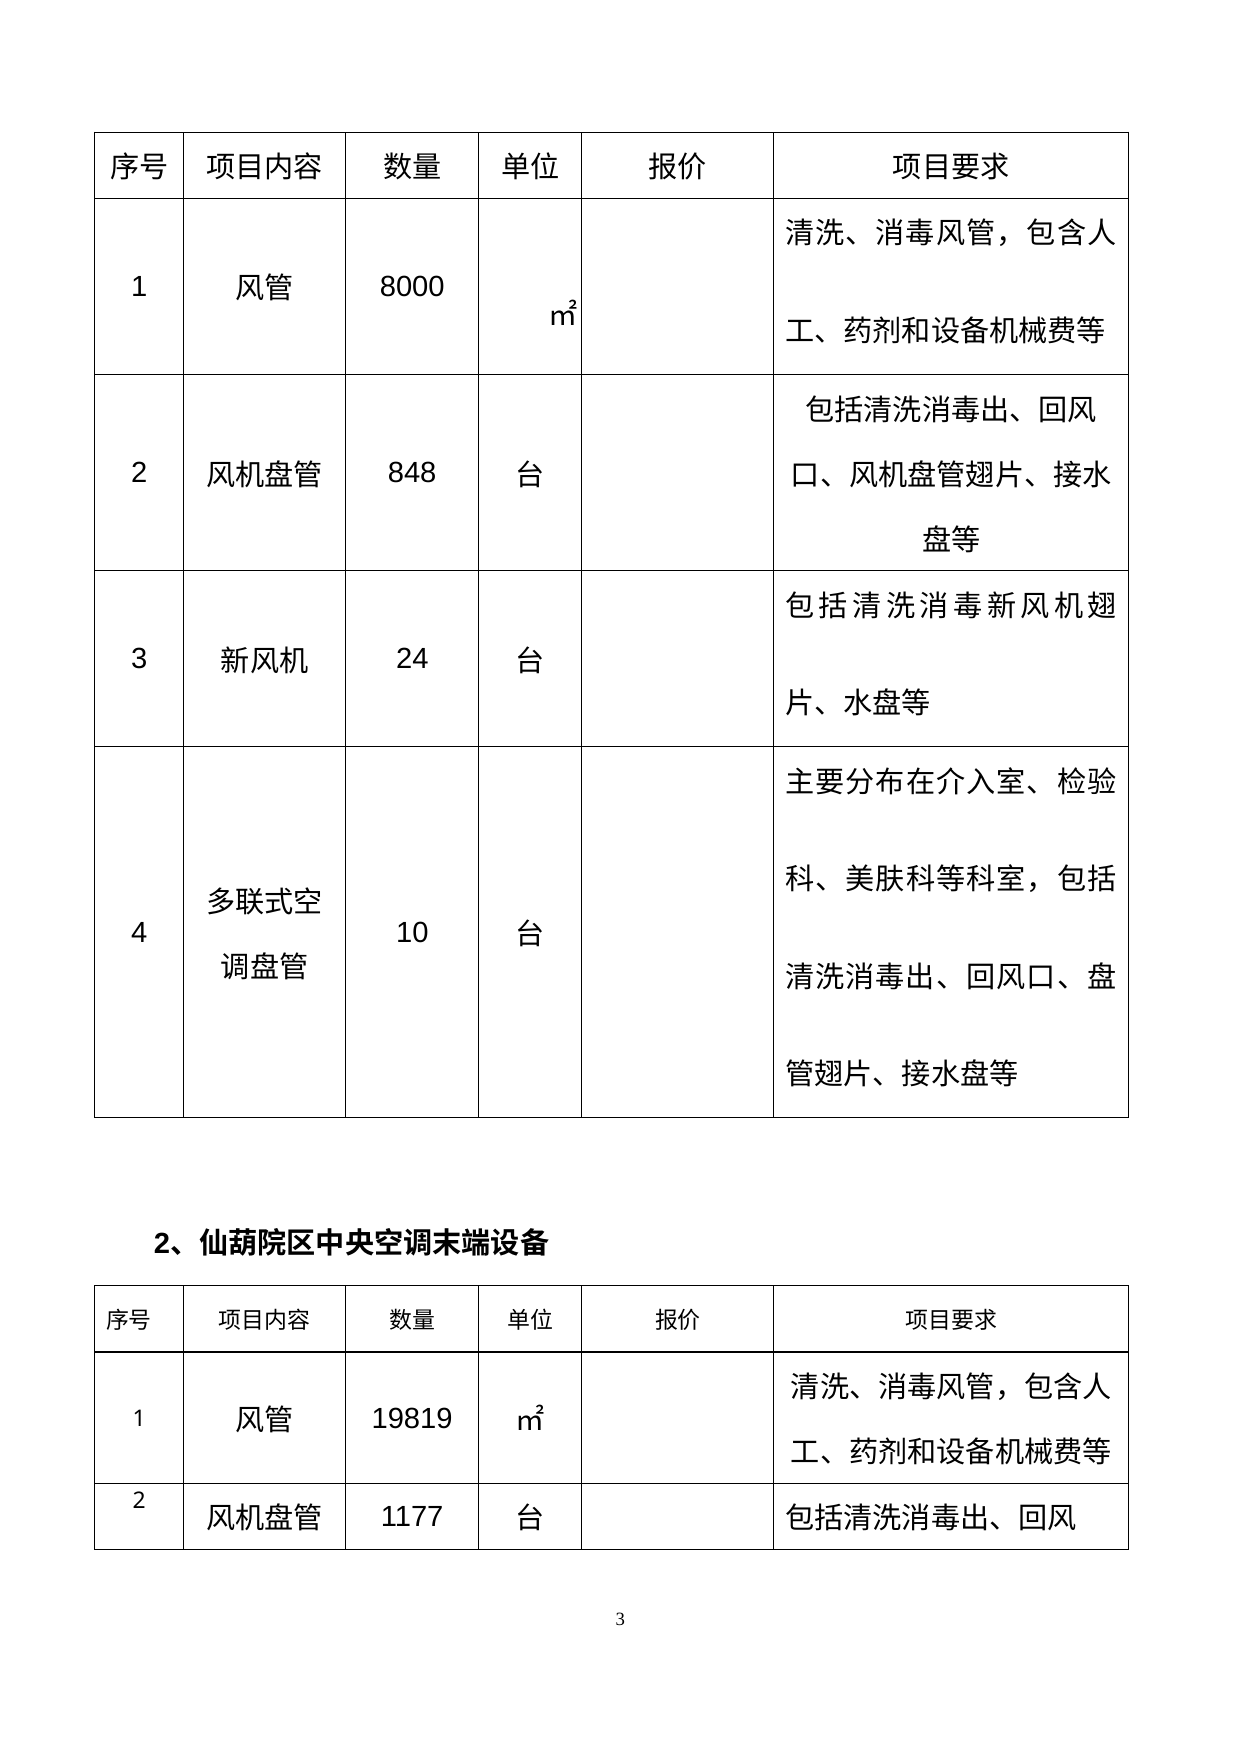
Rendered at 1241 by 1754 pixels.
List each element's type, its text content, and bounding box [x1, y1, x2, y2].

table_header 序号 [95, 133, 183, 198]
table_cell 4 [95, 747, 183, 1117]
table_cell [582, 199, 773, 374]
table_cell 台 [479, 375, 581, 570]
table_cell 包括清洗消毒新风机翅片、水盘等 [774, 571, 1128, 746]
table_cell [582, 375, 773, 570]
table_cell 1177 [346, 1484, 478, 1548]
table_header 项目要求 [774, 1286, 1128, 1351]
table_cell 台 [479, 1484, 581, 1548]
table_header 项目内容 [184, 1286, 345, 1351]
table_header 序号 [95, 1286, 183, 1351]
table_cell [582, 1353, 773, 1482]
table_cell 风管 [184, 199, 345, 374]
table_cell 19819 [346, 1353, 478, 1482]
table_cell 台 [479, 747, 581, 1117]
table_cell ㎡ [479, 199, 581, 374]
table_cell 1 [95, 199, 183, 374]
table_header 数量 [346, 133, 478, 198]
table_cell 1 [95, 1353, 183, 1482]
table_cell 包括清洗消毒出、回风口、风机盘管翅片、接水盘等 [774, 375, 1128, 570]
table_header 单位 [479, 133, 581, 198]
table_cell 风机盘管 [184, 1484, 345, 1548]
table_cell 10 [346, 747, 478, 1117]
table_cell 8000 [346, 199, 478, 374]
table_cell 主要分布在介入室、检验科、美肤科等科室，包括清洗消毒出、回风口、盘管翅片、接水盘等 [774, 747, 1128, 1117]
table_cell 2 [95, 375, 183, 570]
table_cell ㎡ [479, 1353, 581, 1482]
table_cell 风机盘管 [184, 375, 345, 570]
table_cell [582, 571, 773, 746]
table_cell 848 [346, 375, 478, 570]
table_header 项目要求 [774, 133, 1128, 198]
table_cell [582, 747, 773, 1117]
table_cell 新风机 [184, 571, 345, 746]
text 2、仙葫院区中央空调末端设备 [153, 1208, 1087, 1273]
table_cell 3 [95, 571, 183, 746]
table_header 数量 [346, 1286, 478, 1351]
table_cell 清洗、消毒风管，包含人工、药剂和设备机械费等 [774, 199, 1128, 374]
table_header 报价 [582, 1286, 773, 1351]
table_cell 24 [346, 571, 478, 746]
table_cell [582, 1484, 773, 1548]
table_cell 多联式空调盘管 [184, 747, 345, 1117]
table_header 项目内容 [184, 133, 345, 198]
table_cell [774, 1484, 1128, 1548]
table_cell 风管 [184, 1353, 345, 1482]
table_cell 2 [95, 1484, 183, 1548]
table_header 单位 [479, 1286, 581, 1351]
table_cell 清洗、消毒风管，包含人工、药剂和设备机械费等 [774, 1353, 1128, 1482]
table_header 报价 [582, 133, 773, 198]
table_cell 台 [479, 571, 581, 746]
